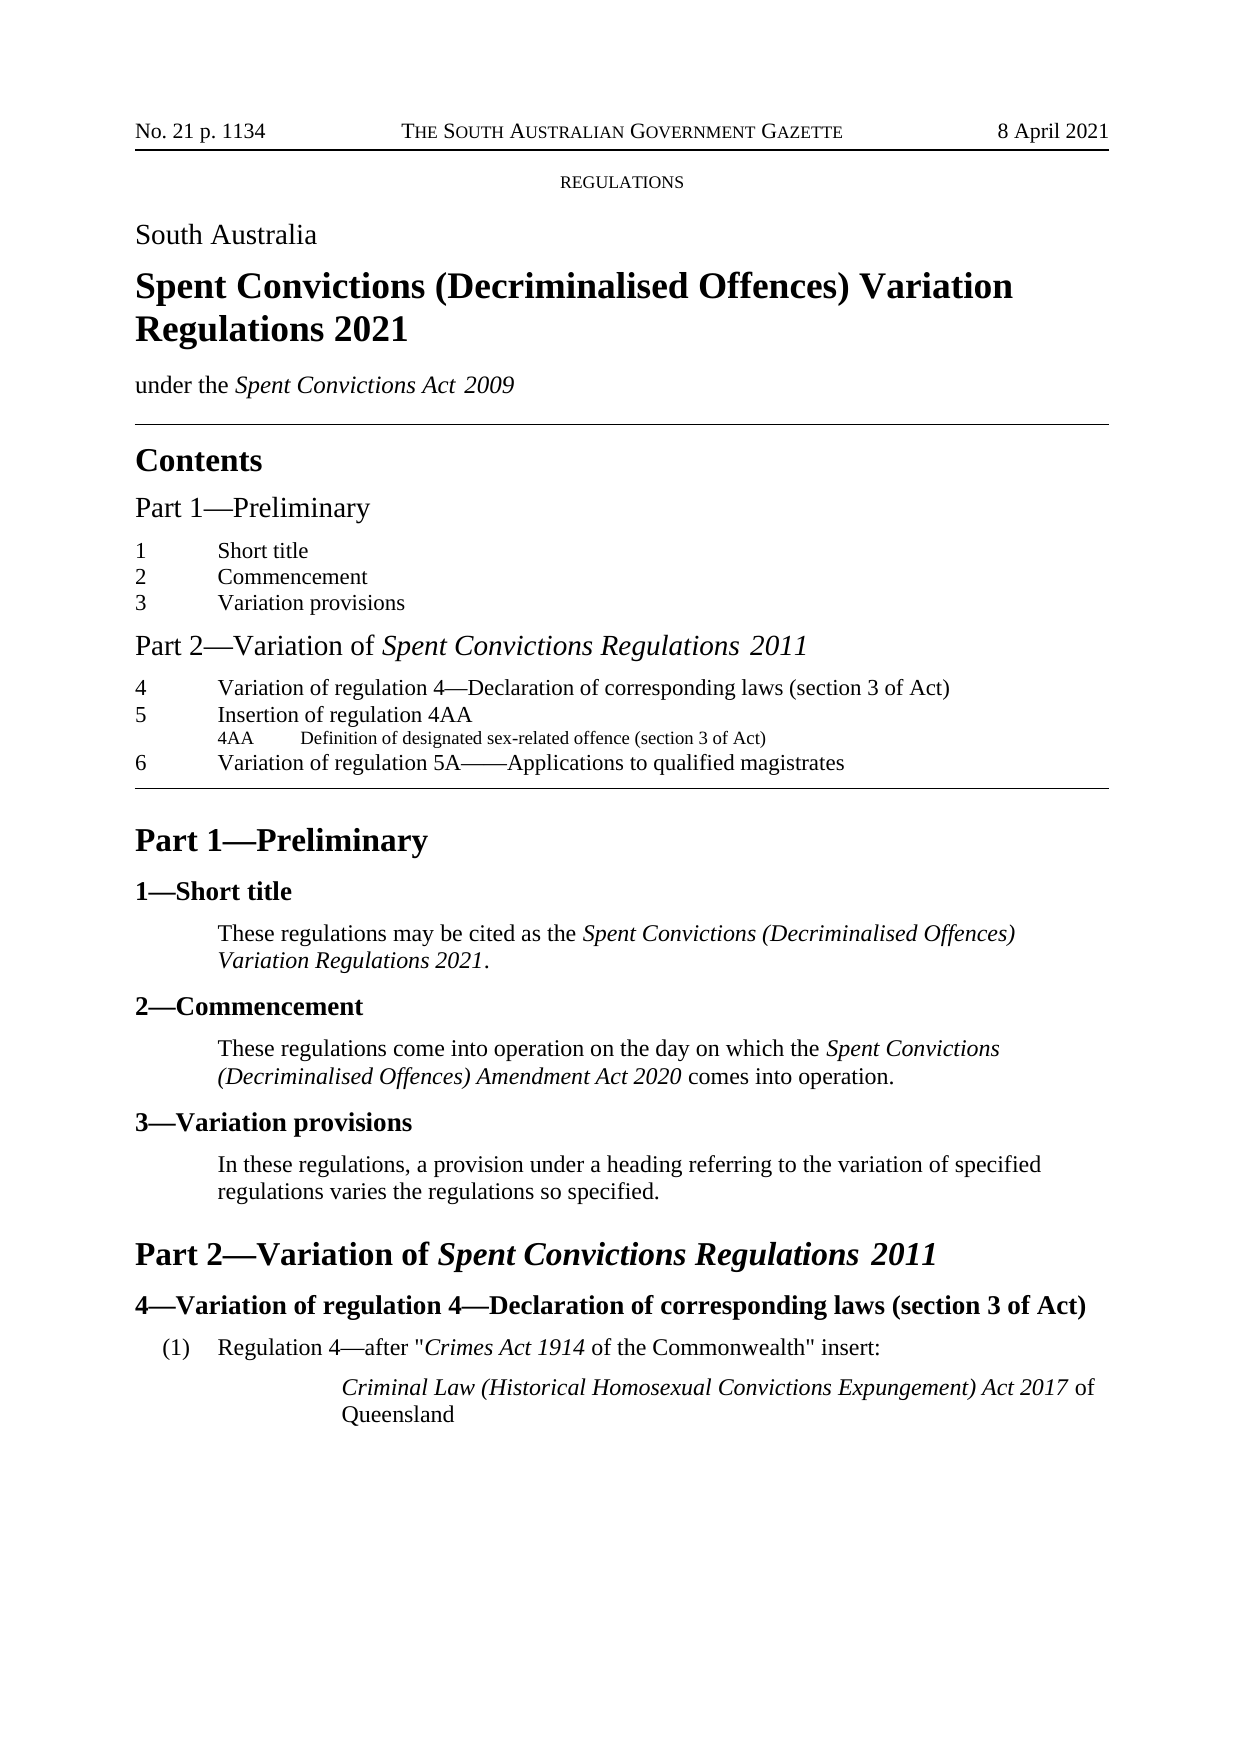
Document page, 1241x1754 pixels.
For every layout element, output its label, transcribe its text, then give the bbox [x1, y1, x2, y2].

text Part 2—Variation of Spent Convictions Regulations 2011 [135, 1234, 1109, 1272]
text In these regulations, a provision under a heading referring to the variation of specified regulations varies the regulations so specified. [217, 1150, 1109, 1205]
text South Australia [135, 217, 1109, 251]
text under the Spent Convictions Act 2009 [135, 370, 1109, 399]
text Contents [135, 440, 1109, 478]
text Part 1—Preliminary [135, 820, 1109, 858]
text 3 Variation provisions [135, 589, 1109, 616]
text 3—Variation provisions [135, 1106, 1109, 1137]
subtitle Regulations [135, 174, 1109, 192]
text 6 Variation of regulation 5A——Applications to qualified magistrates [135, 748, 1109, 775]
text These regulations may be cited as the Spent Convictions (Decriminalised Offences) Variation Regulations 2021. [217, 919, 1109, 974]
text 1 Short title [135, 537, 1109, 563]
text 5 Insertion of regulation 4AA [135, 701, 1109, 727]
subtitle Spent Convictions (Decriminalised Offences) Variation Regulations 2021 [135, 263, 1109, 349]
text 4—Variation of regulation 4—Declaration of corresponding laws (section 3 of Act) [135, 1289, 1109, 1320]
text These regulations come into operation on the day on which the Spent Convictions (Decriminalised Offences) Amendment Act 2020 comes into operation. [217, 1034, 1109, 1089]
text Part 1—Preliminary [135, 491, 1109, 524]
text 4 Variation of regulation 4—Declaration of corresponding laws (section 3 of Act) [135, 674, 1109, 701]
text Criminal Law (Historical Homosexual Convictions Expungement) Act 2017 of Queensland [341, 1373, 1109, 1428]
text (1) Regulation 4—after "Crimes Act 1914 of the Commonwealth" insert: [135, 1333, 1109, 1360]
text 4AA Definition of designated sex-related offence (section 3 of Act) [217, 727, 1109, 748]
text 1—Short title [135, 875, 1109, 906]
text 2 Commencement [135, 563, 1109, 589]
text 2—Commencement [135, 991, 1109, 1022]
text Part 2—Variation of Spent Convictions Regulations 2011 [135, 628, 1109, 662]
